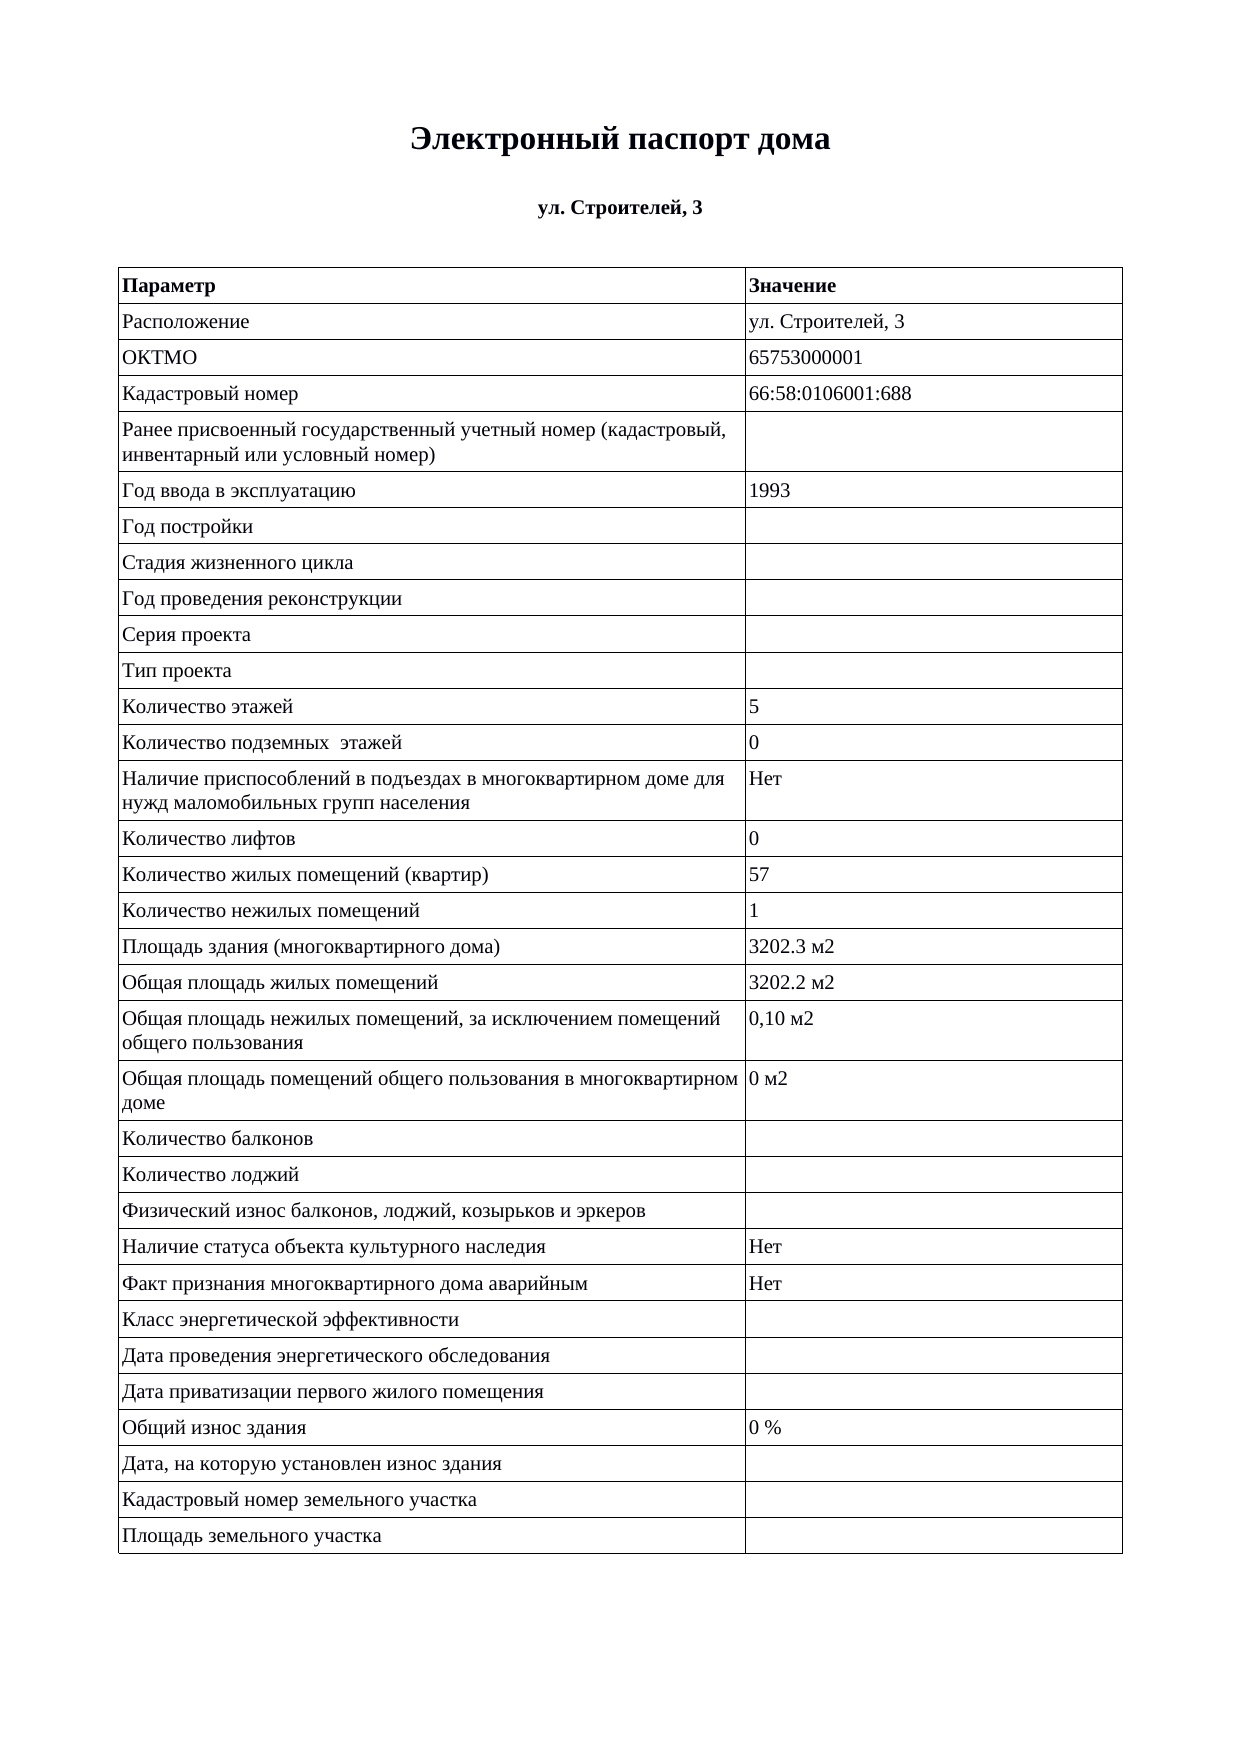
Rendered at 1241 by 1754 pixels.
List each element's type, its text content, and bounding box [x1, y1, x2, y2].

table_cell 1 [746, 893, 1122, 928]
table_cell Количество этажей [119, 689, 745, 723]
table_cell Серия проекта [119, 616, 745, 651]
table_cell Год постройки [119, 508, 745, 543]
table_cell [746, 616, 1122, 651]
table_cell [746, 544, 1122, 579]
table_cell Дата проведения энергетического обследования [119, 1338, 745, 1372]
table_cell Дата, на которую установлен износ здания [119, 1446, 745, 1481]
table_cell 1993 [746, 472, 1122, 507]
table_cell [746, 1193, 1122, 1228]
table_cell [746, 1446, 1122, 1481]
table_cell 65753000001 [746, 340, 1122, 375]
table_cell Год проведения реконструкции [119, 580, 745, 615]
table_cell Количество лифтов [119, 821, 745, 856]
text Электронный паспорт дома [118, 118, 1122, 156]
table_cell Тип проекта [119, 653, 745, 687]
table_cell Расположение [119, 304, 745, 339]
table_cell 0 [746, 725, 1122, 759]
table_cell [746, 508, 1122, 543]
table_cell [746, 1301, 1122, 1336]
table_cell Общая площадь помещений общего пользования в многоквартирном доме [119, 1061, 745, 1120]
table_cell Общая площадь жилых помещений [119, 965, 745, 1000]
table_cell Ранее присвоенный государственный учетный номер (кадастровый, инвентарный или условный номер) [119, 412, 745, 471]
table_cell [746, 653, 1122, 687]
table_cell 3202.3 м2 [746, 929, 1122, 964]
table_cell [746, 1518, 1122, 1553]
table_cell Количество жилых помещений (квартир) [119, 857, 745, 892]
table_cell Факт признания многоквартирного дома аварийным [119, 1265, 745, 1300]
table_cell 57 [746, 857, 1122, 892]
table_cell ОКТМО [119, 340, 745, 375]
table_cell 0 м2 [746, 1061, 1122, 1120]
table_cell [746, 1482, 1122, 1517]
table_cell Нет [746, 761, 1122, 820]
table_cell [746, 412, 1122, 471]
table_cell 0,10 м2 [746, 1001, 1122, 1060]
table_cell 3202.2 м2 [746, 965, 1122, 1000]
table_cell [746, 580, 1122, 615]
table_cell [746, 1121, 1122, 1156]
table_cell Общий износ здания [119, 1410, 745, 1444]
table_cell Стадия жизненного цикла [119, 544, 745, 579]
table_cell Дата приватизации первого жилого помещения [119, 1374, 745, 1408]
table_cell Класс энергетической эффективности [119, 1301, 745, 1336]
table_cell Физический износ балконов, лоджий, козырьков и эркеров [119, 1193, 745, 1228]
table_cell 5 [746, 689, 1122, 723]
table_cell Наличие приспособлений в подъездах в многоквартирном доме для нужд маломобильных групп населения [119, 761, 745, 820]
table_cell [746, 1338, 1122, 1372]
table_cell 66:58:0106001:688 [746, 376, 1122, 411]
table_cell Количество подземных этажей [119, 725, 745, 759]
table_cell Нет [746, 1265, 1122, 1300]
table_cell 0 [746, 821, 1122, 856]
table_cell Наличие статуса объекта культурного наследия [119, 1229, 745, 1264]
table_cell 0 % [746, 1410, 1122, 1444]
table_cell ул. Строителей, 3 [746, 304, 1122, 339]
table_cell Год ввода в эксплуатацию [119, 472, 745, 507]
table_header Параметр [119, 268, 745, 303]
table_cell [746, 1157, 1122, 1192]
table_cell Количество нежилых помещений [119, 893, 745, 928]
table_cell Площадь земельного участка [119, 1518, 745, 1553]
table_cell Общая площадь нежилых помещений, за исключением помещений общего пользования [119, 1001, 745, 1060]
table_cell Площадь здания (многоквартирного дома) [119, 929, 745, 964]
table_cell Количество балконов [119, 1121, 745, 1156]
table_cell Количество лоджий [119, 1157, 745, 1192]
table_header Значение [746, 268, 1122, 303]
table_cell [746, 1374, 1122, 1408]
list ул. Строителей, 3 [118, 195, 1122, 219]
table_cell Кадастровый номер земельного участка [119, 1482, 745, 1517]
table_cell Кадастровый номер [119, 376, 745, 411]
table_cell Нет [746, 1229, 1122, 1264]
